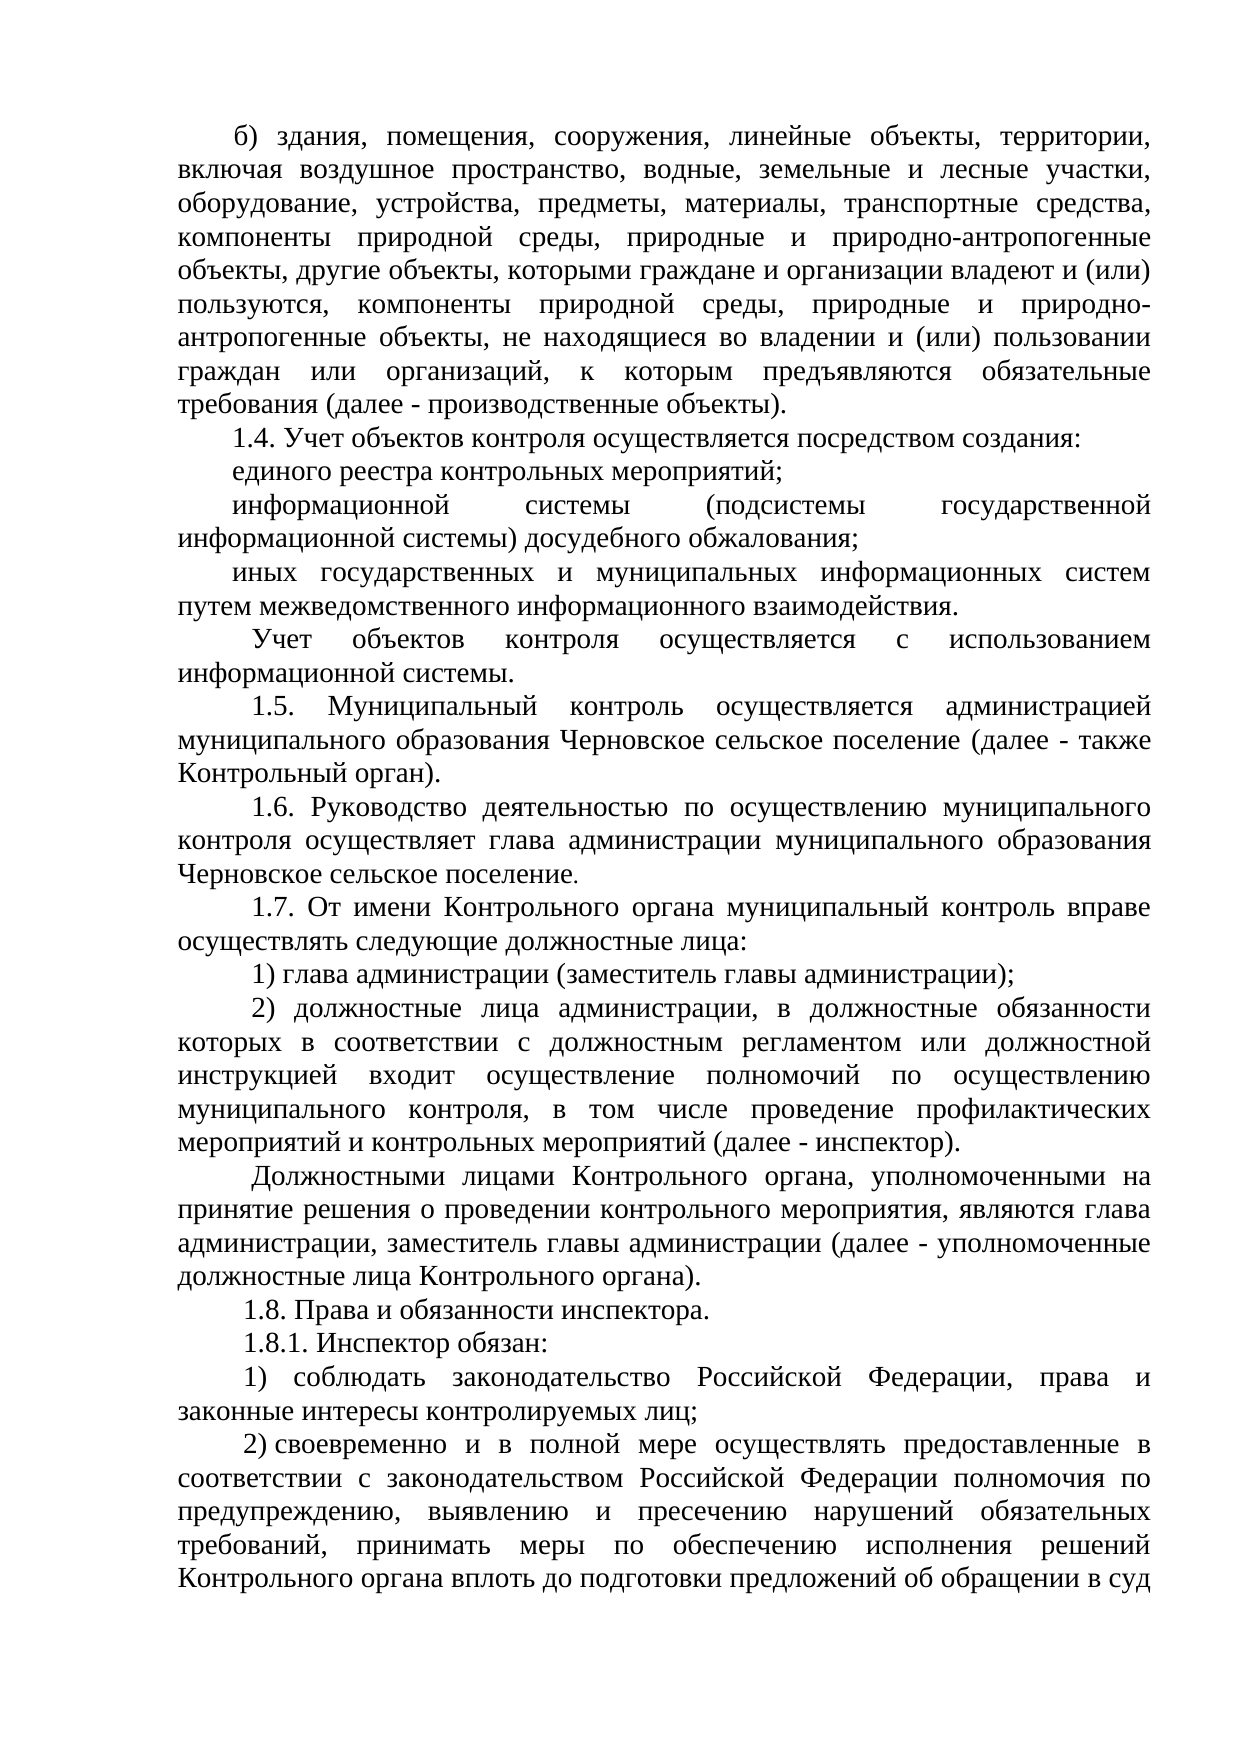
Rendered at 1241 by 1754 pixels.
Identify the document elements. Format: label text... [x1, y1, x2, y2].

text Учет объектов контроля осуществляется с использованием информационной системы. [177, 621, 1152, 688]
text 1.8. Права и обязанности инспектора. [177, 1292, 1152, 1326]
text иных государственных и муниципальных информационных систем путем межведомственного информационного взаимодействия. [177, 554, 1152, 621]
text единого реестра контрольных мероприятий; [177, 453, 1152, 487]
text 1.8.1. Инспектор обязан: [177, 1326, 1152, 1359]
text 1) глава администрации (заместитель главы администрации); [177, 957, 1152, 990]
text Должностными лицами Контрольного органа, уполномоченными на принятие решения о проведении контрольного мероприятия, являются глава администрации, заместитель главы администрации (далее - уполномоченные должностные лица Контрольного органа). [177, 1158, 1152, 1292]
text 1.7. От имени Контрольного органа муниципальный контроль вправе осуществлять следующие должностные лица: [177, 889, 1152, 957]
text 1.5. Муниципальный контроль осуществляется администрацией муниципального образования Черновское сельское поселение (далее - также Контрольный орган). [177, 688, 1152, 789]
text 1) соблюдать законодательство Российской Федерации, права и законные интересы контролируемых лиц; [177, 1359, 1152, 1426]
text 1.4. Учет объектов контроля осуществляется посредством создания: [177, 420, 1152, 453]
text информационной системы (подсистемы государственной информационной системы) досудебного обжалования; [177, 487, 1152, 554]
text б) здания, помещения, сооружения, линейные объекты, территории, включая воздушное пространство, водные, земельные и лесные участки, оборудование, устройства, предметы, материалы, транспортные средства, компоненты природной среды, природные и природно-антропогенные объекты, другие объекты, которыми граждане и организации владеют и (или) пользуются, компоненты природной среды, природные и природно-антропогенные объекты, не находящиеся во владении и (или) пользовании граждан или организаций, к которым предъявляются обязательные требования (далее - производственные объекты). [177, 118, 1152, 420]
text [177, 1426, 1152, 1594]
text 2) должностные лица администрации, в должностные обязанности которых в соответствии с должностным регламентом или должностной инструкцией входит осуществление полномочий по осуществлению муниципального контроля, в том числе проведение профилактических мероприятий и контрольных мероприятий (далее - инспектор). [177, 990, 1152, 1158]
text 1.6. Руководство деятельностью по осуществлению муниципального контроля осуществляет глава администрации муниципального образования Черновское сельское поселение. [177, 789, 1152, 889]
